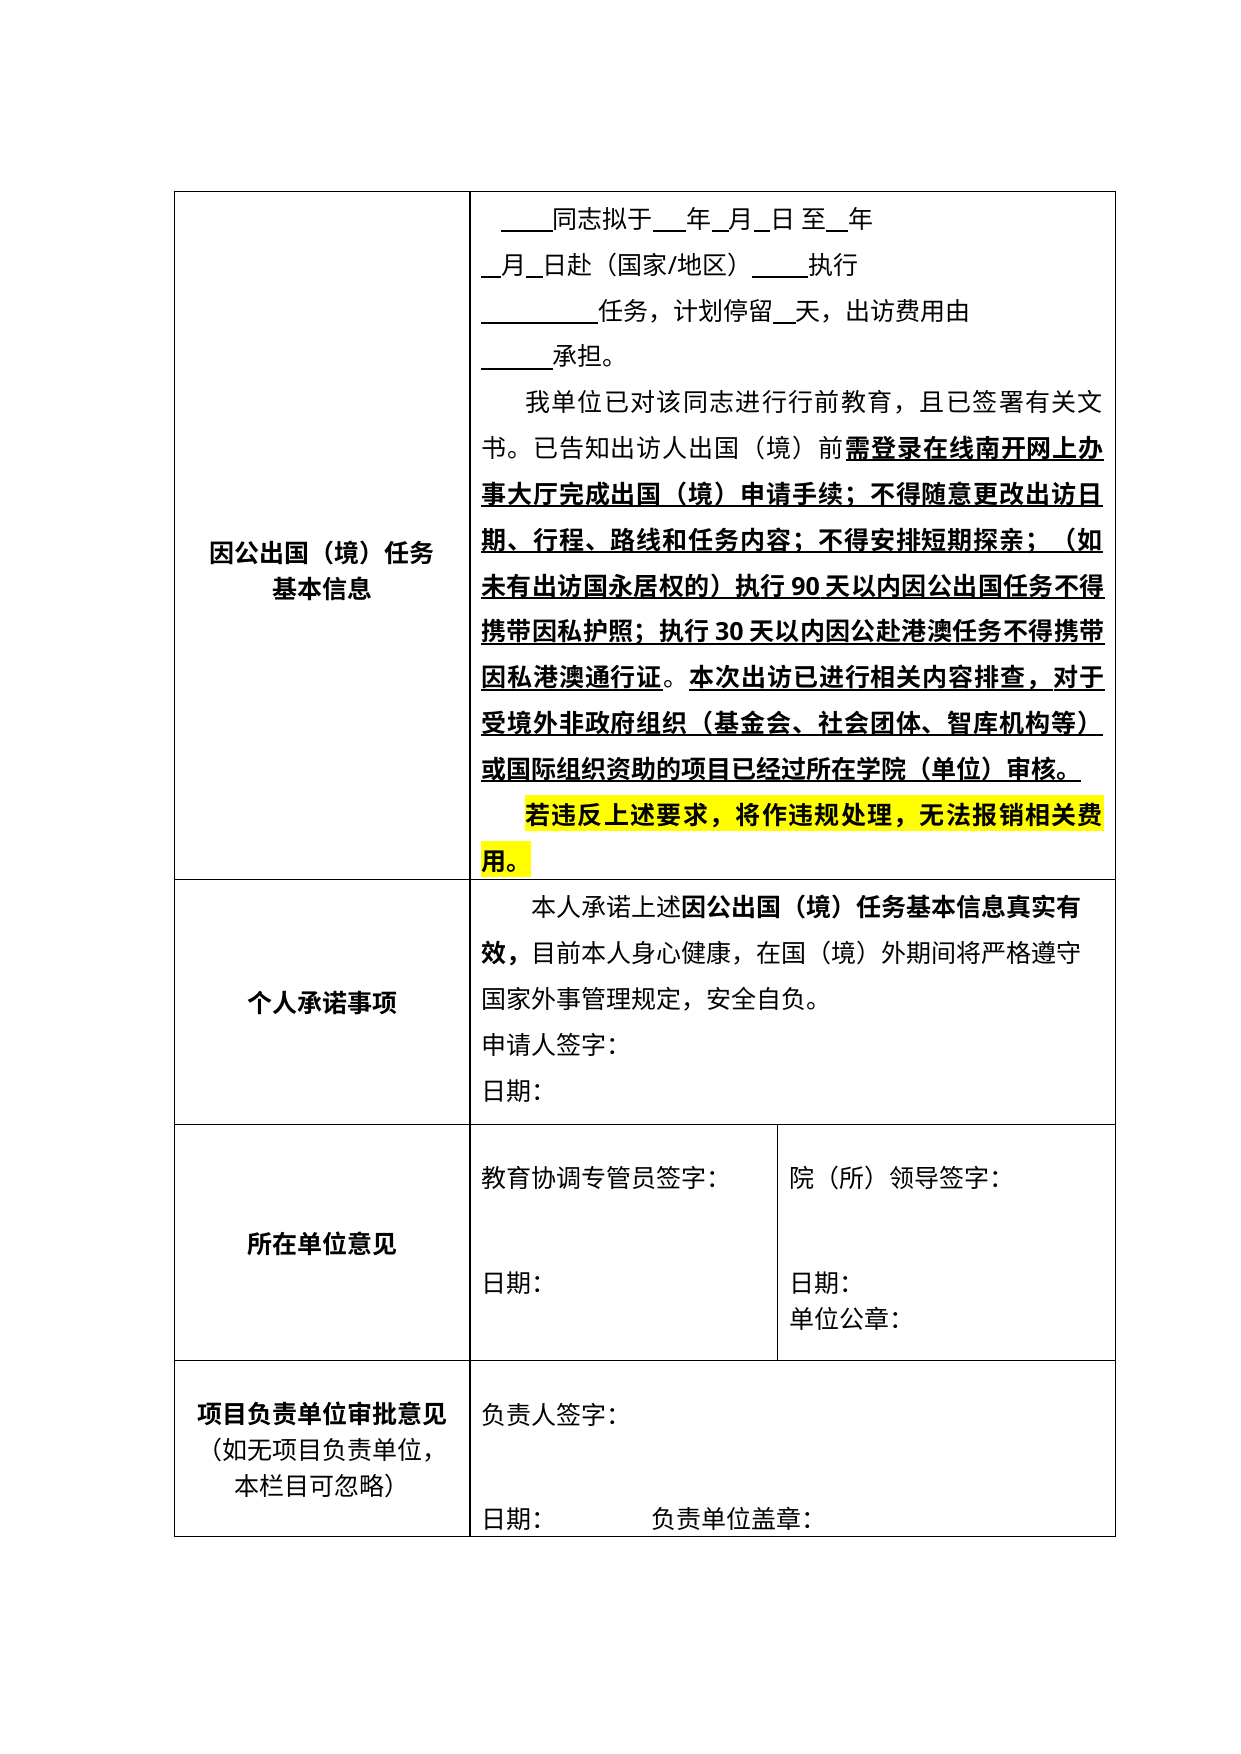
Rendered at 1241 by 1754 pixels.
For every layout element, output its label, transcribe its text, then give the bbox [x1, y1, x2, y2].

table_header 同志拟于 年 月 日 至 年 月 日赴（国家/地区） 执行 任务，计划停留 天，出访费用由 承担。 我单位已对该同志进行行前教育，且已签署有关文书。已告知出访人出国（境）前需登录在线南开网上办事大厅完成出国（境）申请手续；不得随意更改出访日期、行程、路线和任务内容；不得安排短期探亲；（如未有出访国永居权的）执行90天以内因公出国任务不得携带因私护照；执行30天以内因公赴港澳任务不得携带因私港澳通行证。本次出访已进行相关内容排查，对于受境外非政府组织（基金会、社会团体、智库机构等）或国际组织资助的项目已经过所在学院（单位）审核。 若违反上述要求，将作违规处理，无法报销相关费用。 [471, 192, 1115, 879]
table_cell 本人承诺上述因公出国（境）任务基本信息真实有效，目前本人身心健康，在国（境）外期间将严格遵守国家外事管理规定，安全自负。 申请人签字： 日期： [471, 880, 1115, 1124]
table_cell 项目负责单位审批意见 （如无项目负责单位，本栏目可忽略） [175, 1361, 469, 1536]
table_cell 个人承诺事项 [175, 880, 469, 1124]
table_cell 负责人签字： 日期： 负责单位盖章： [471, 1361, 1115, 1536]
table_cell 所在单位意见 [175, 1125, 469, 1360]
table_header 因公出国（境）任务 基本信息 [175, 192, 469, 879]
table_cell 教育协调专管员签字： 日期： [471, 1125, 777, 1360]
table_cell 院（所）领导签字： 日期： 单位公章： [778, 1125, 1115, 1360]
